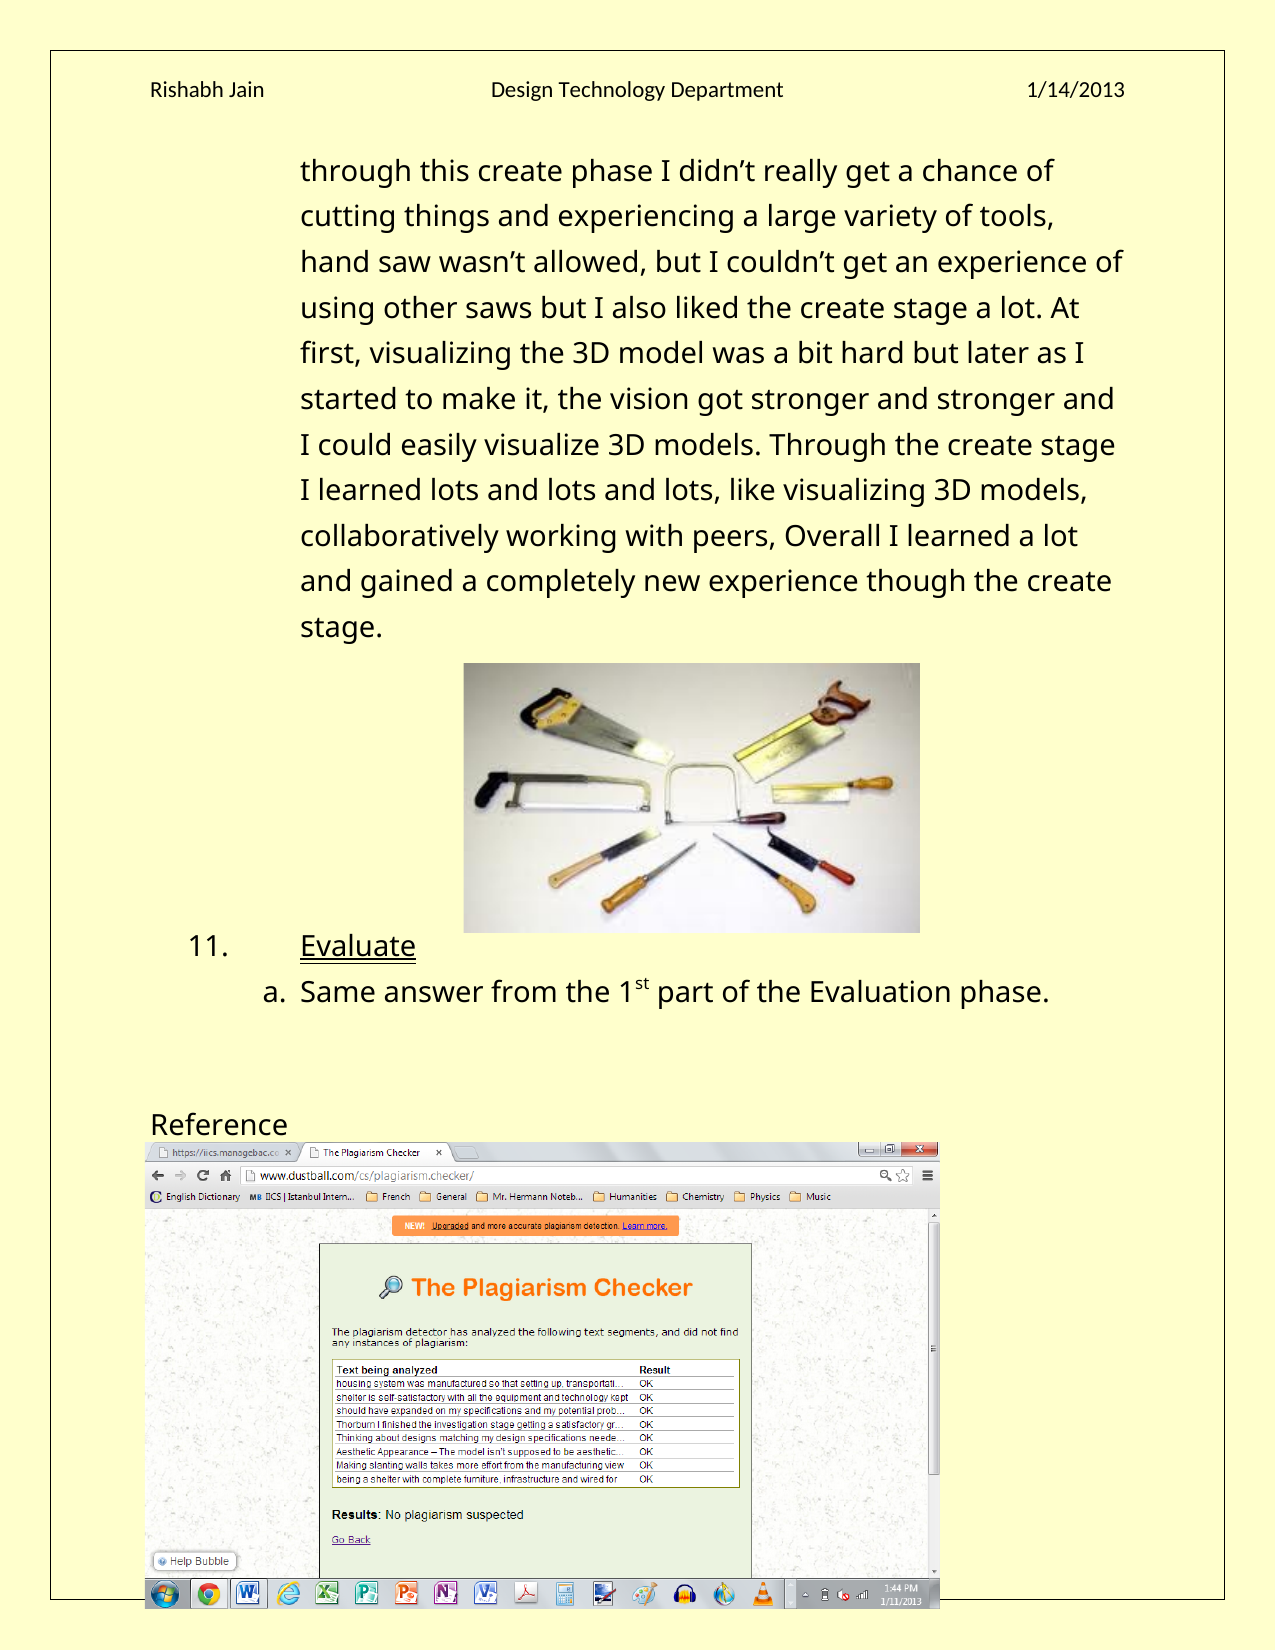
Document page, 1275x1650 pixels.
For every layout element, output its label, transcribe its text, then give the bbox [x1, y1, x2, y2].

text Reference [150, 1104, 1125, 1144]
picture [463, 663, 920, 933]
list Same answer from the 1st part of the Evaluation phase. [262, 971, 1125, 1011]
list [262, 150, 1125, 646]
list Evaluate [187, 926, 1125, 965]
picture [144, 1142, 940, 1609]
